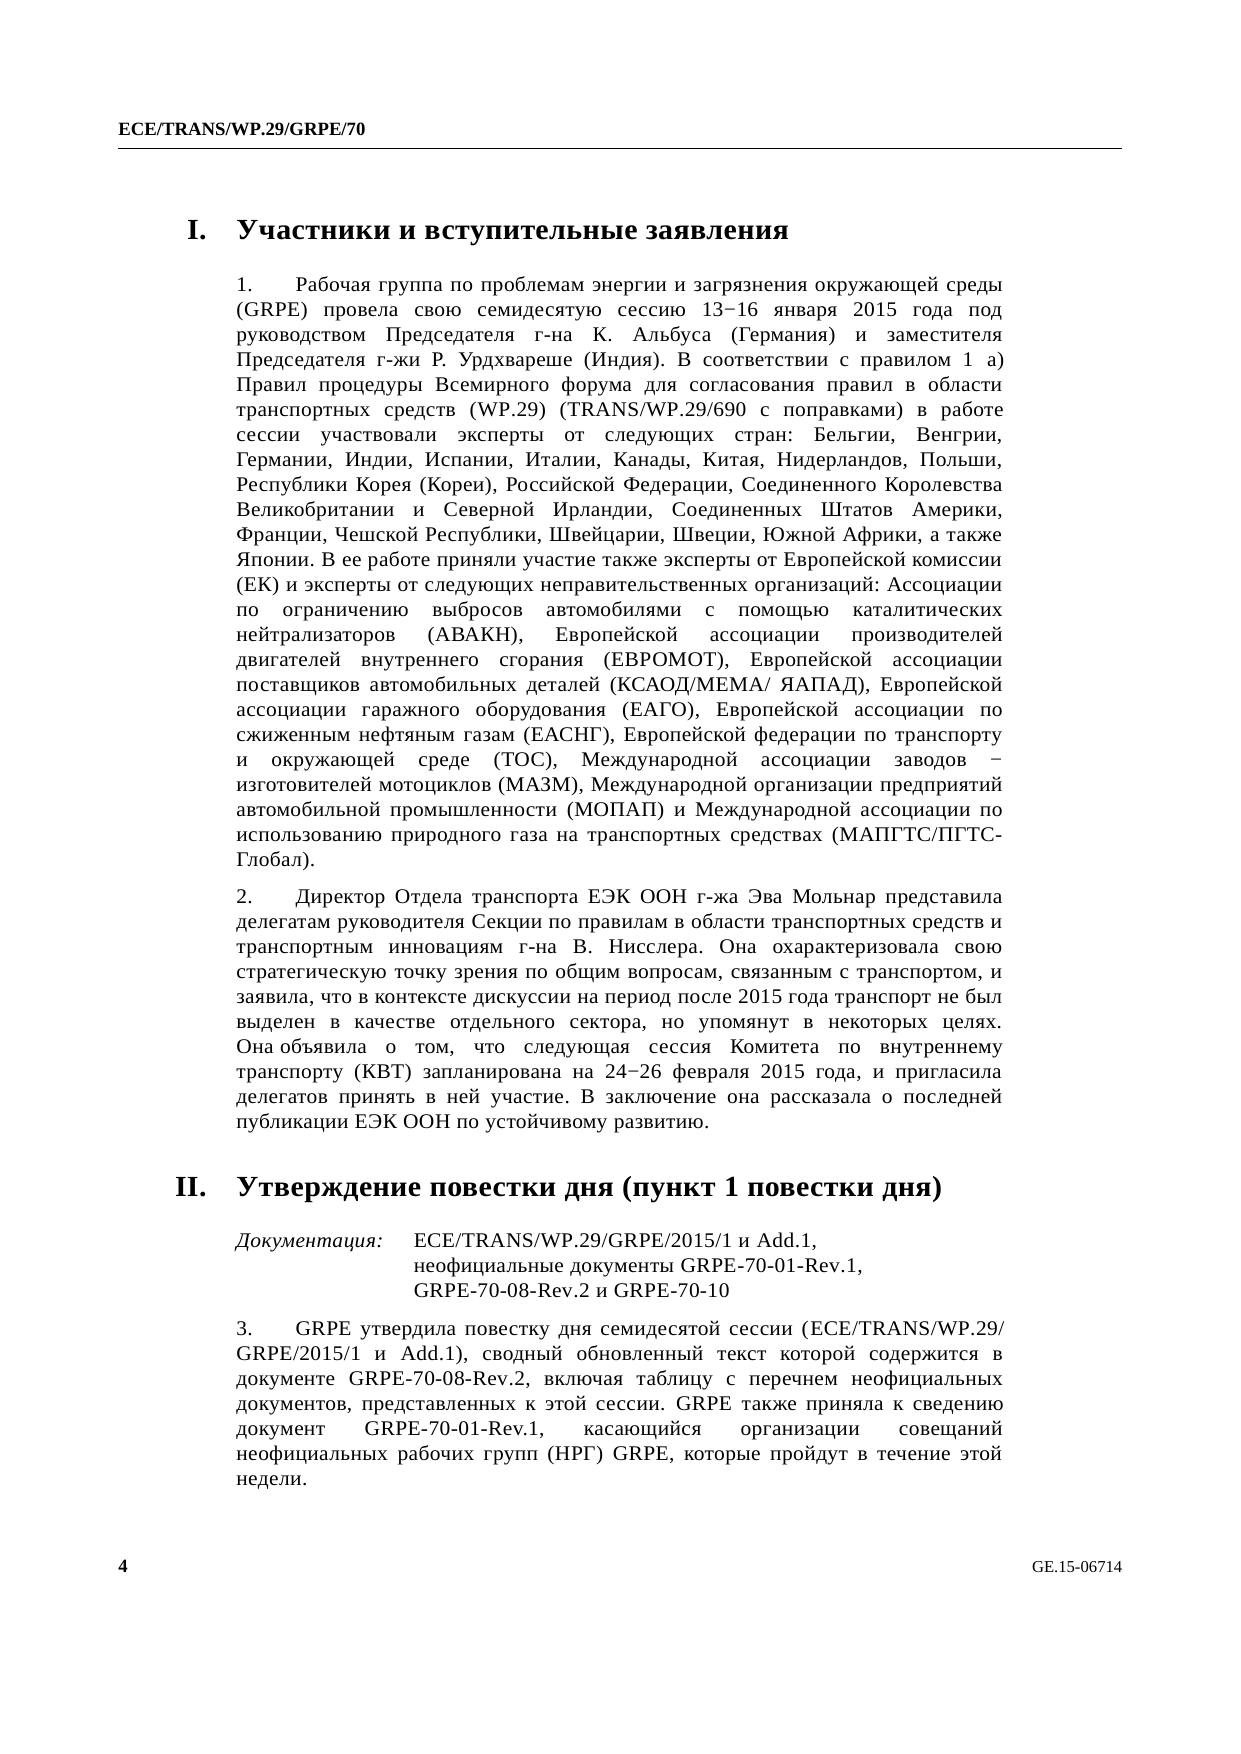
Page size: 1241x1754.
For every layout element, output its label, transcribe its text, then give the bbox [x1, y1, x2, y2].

text 2. Директор Отдела транспорта ЕЭК ООН г-жа Эва Мольнар представила делегатам руководителя Секции по правилам в области транспортных средств и транспортным инновациям г-на В. Нисслера. Она охарактеризовала свою стратегическую точку зрения по общим вопросам, связанным с транспортом, и заявила, что в контексте дискуссии на период после 2015 года транспорт не был выделен в качестве отдельного сектора, но упомянут в некоторых целях. Она объявила о том, что следующая сессия Комитета по внутреннему транспорту (КВТ) запланирована на 24−26 февраля 2015 года, и пригласила делегатов принять в ней участие. В заключение она рассказала о последней публикации ЕЭК ООН по устойчивому развитию. [236, 883, 1004, 1133]
text 1. Рабочая группа по проблемам энергии и загрязнения окружающей среды (GRPE) провела свою семидесятую сессию 13−16 января 2015 года под руководством Председателя г-на К. Альбуса (Германия) и заместителя Председателя г-жи Р. Урдхвареше (Индия). В соответствии с правилом 1 a) Правил процедуры Всемирного форума для согласования правил в области транспортных средств (WP.29) (TRANS/WP.29/690 с поправками) в работе сессии участвовали эксперты от следующих стран: Бельгии, Венгрии, Германии, Индии, Испании, Италии, Канады, Китая, Нидерландов, Польши, Республики Корея (Кореи), Российской Федерации, Соединенного Королевства Великобритании и Северной Ирландии, Соединенных Штатов Америки, Франции, Чешской Республики, Швейцарии, Швеции, Южной Африки, а также Японии. В ее работе приняли участие также эксперты от Европейской комиссии (ЕК) и эксперты от следующих неправительственных организаций: Ассоциации по ограничению выбросов автомобилями с помощью каталитических нейтрализаторов (АВАКН), Европейской ассоциации производителей двигателей внутреннего сгорания (ЕВРОМОТ), Европейской ассоциации поставщиков автомобильных деталей (КСАОД/МЕМА/ ЯАПАД), Европейской ассоциации гаражного оборудования (ЕАГО), Европейской ассоциации по сжиженным нефтяным газам (ЕАСНГ), Европейской федерации по транспорту и окружающей среде (ТОС), Международной ассоциации заводов − изготовителей мотоциклов (МАЗМ), Международной организации предприятий автомобильной промышленности (МОПАП) и Международной ассоциации по использованию природного газа на транспортных средствах (МАПГТС/ПГТС-Глобал). [236, 271, 1004, 871]
text 3. GRPE утвердила повестку дня семидесятой сессии (ECE/TRANS/WP.29/ GRPE/2015/1 и Add.1), сводный обновленный текст которой содержится в документе GRPE-70-08-Rev.2, включая таблицу с перечнем неофициальных документов, представленных к этой сессии. GRPE также приняла к сведению документ GRPE-70-01-Rev.1, касающийся организации совещаний неофициальных рабочих групп (НРГ) GRPE, которые пройдут в течение этой недели. [236, 1315, 1004, 1490]
text I. Участники и вступительные заявления [118, 215, 1004, 246]
text II. Утверждение повестки дня (пункт 1 повестки дня) [118, 1171, 1004, 1202]
text Документация: ECE/TRANS/WP.29/GRPE/2015/1 и Add.1, неофициальные документы GRPE-70-01-Rev.1, GRPE-70-08-Rev.2 и GRPE-70-10 [236, 1227, 1004, 1302]
